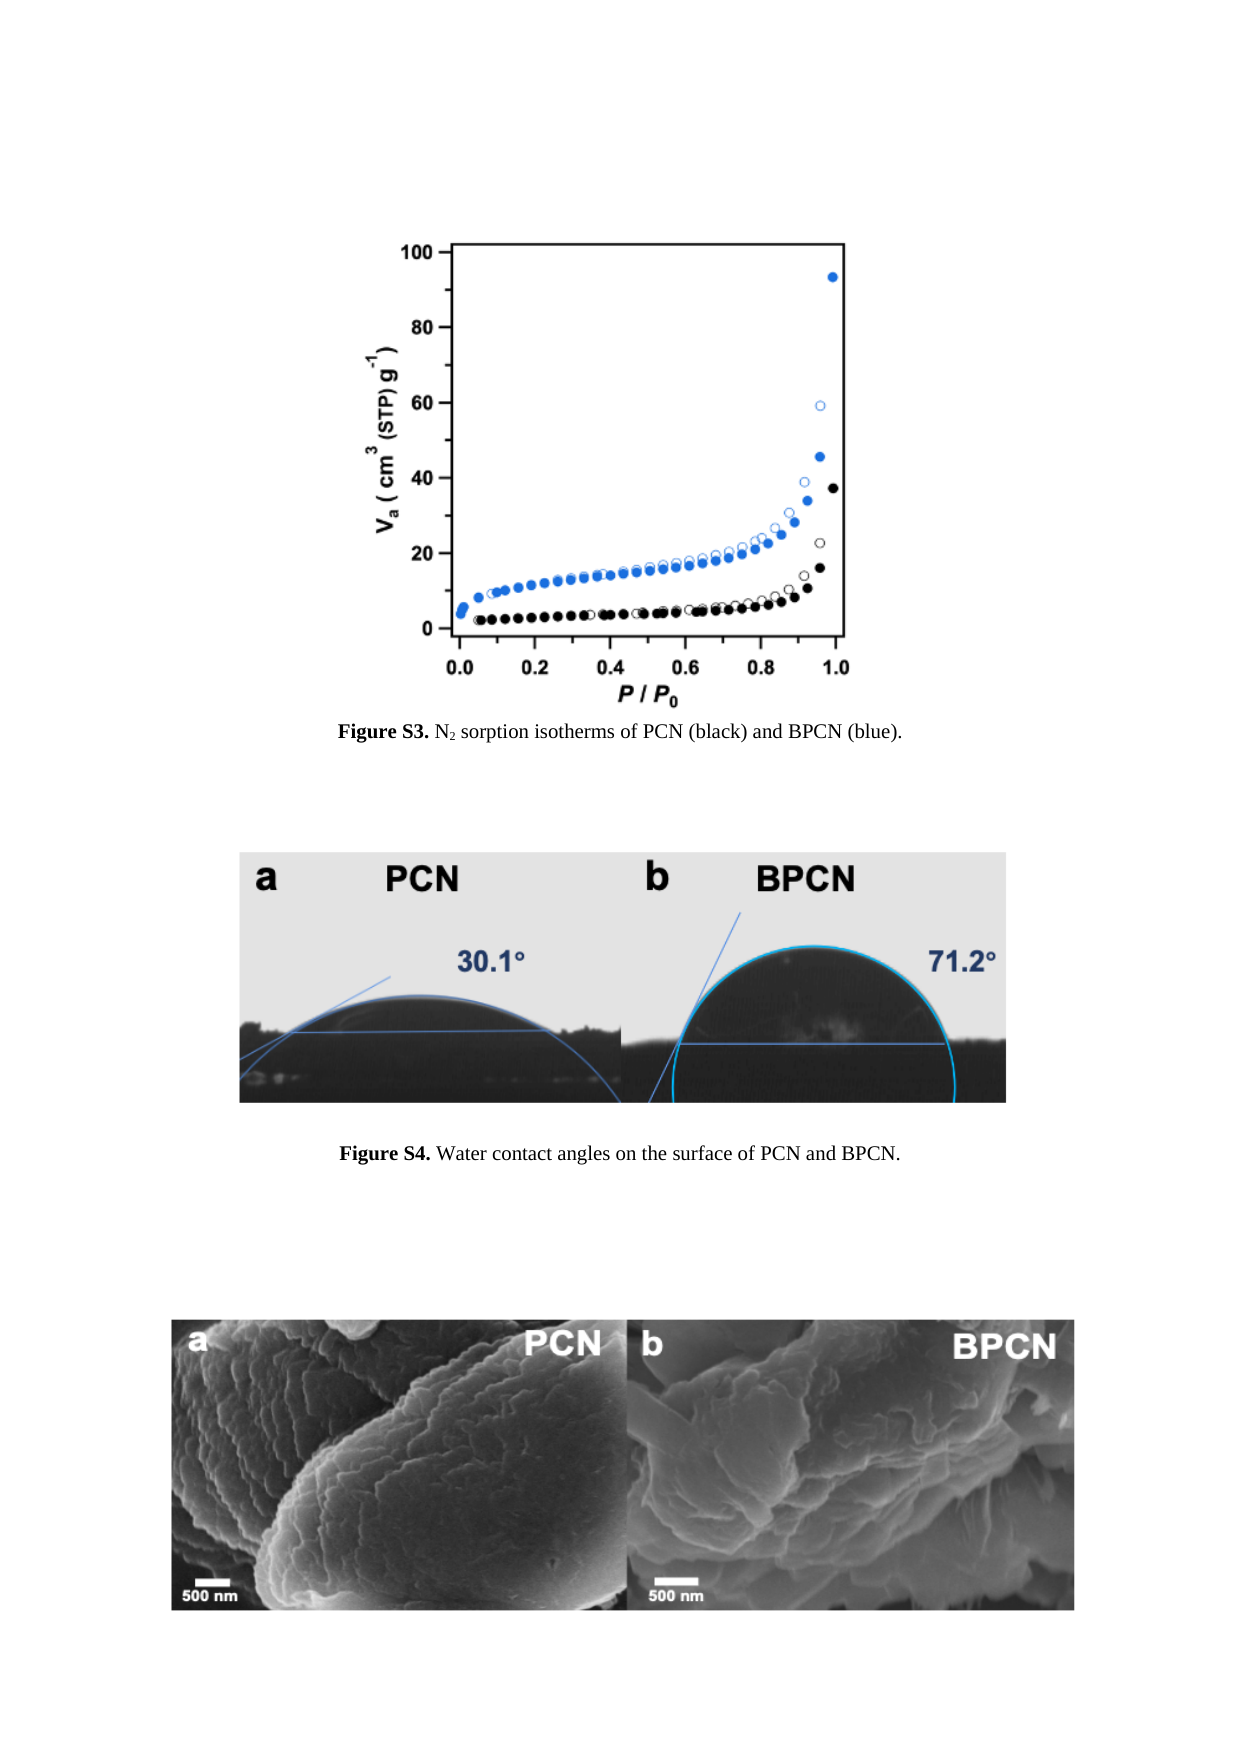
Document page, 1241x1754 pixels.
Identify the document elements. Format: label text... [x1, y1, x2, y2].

picture [153, 1299, 1088, 1622]
text Figure S4. Water contact angles on the surface of PCN and BPCN. [92, 1137, 1148, 1169]
picture [359, 227, 881, 714]
text Figure S3. N2 sorption isotherms of PCN (black) and BPCN (blue). [92, 714, 1148, 747]
picture [229, 844, 1012, 1110]
